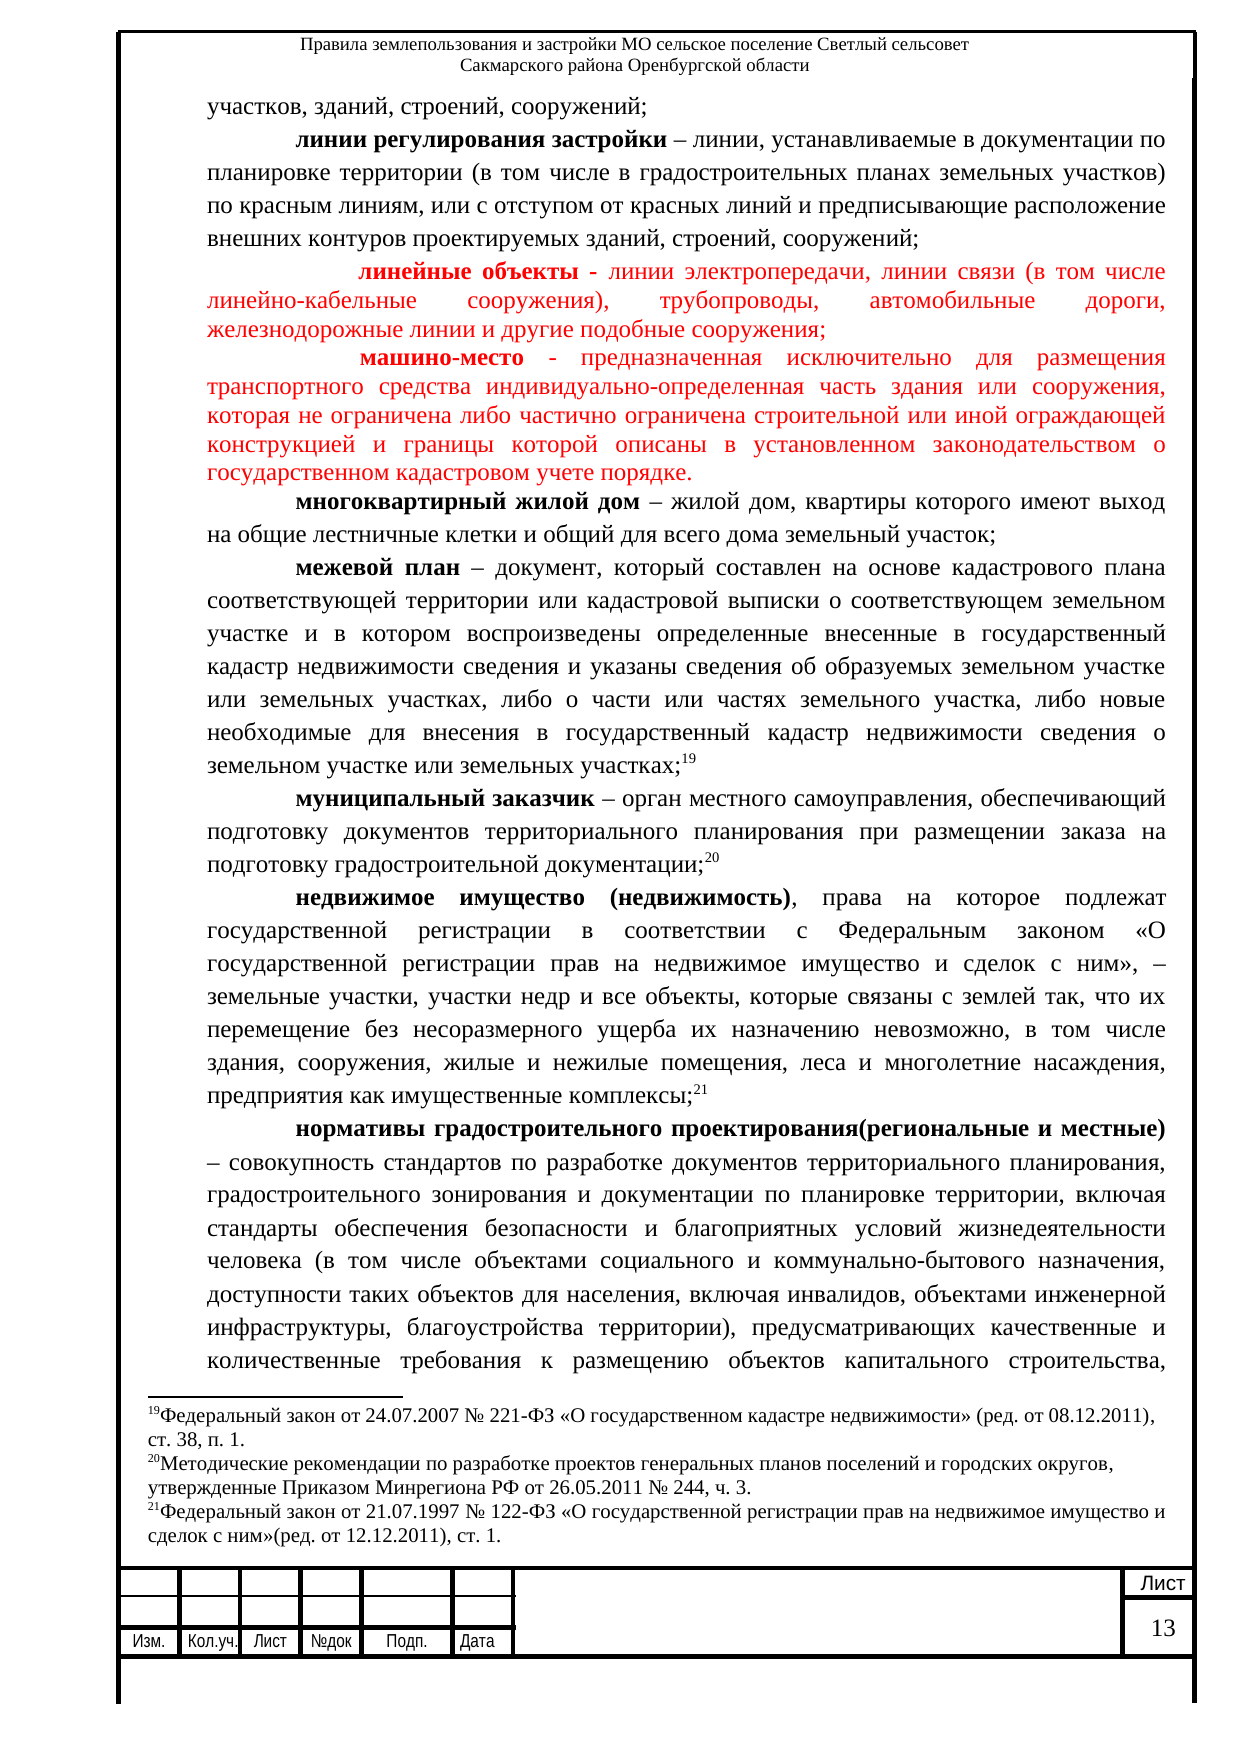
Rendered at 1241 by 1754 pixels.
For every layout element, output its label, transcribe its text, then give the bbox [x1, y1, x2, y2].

text недвижимое имущество (недвижимость), права на которое подлежат государственной регистрации в соответствии с Федеральным законом «О государственной регистрации прав на недвижимое имущество и сделок с ним», – земельные участки, участки недр и все объекты, которые связаны с землей так, что их перемещение без несоразмерного ущерба их назначению невозможно, в том числе здания, сооружения, жилые и нежилые помещения, леса и многолетние насаждения, предприятия как имущественные комплексы; [207, 882, 1166, 1109]
text линейные объекты - линии электропередачи, линии связи (в том числе линейно-кабельные сооружения), трубопроводы, автомобильные дороги, железнодорожные линии и другие подобные сооружения; [204, 256, 1166, 342]
text муниципальный заказчик – орган местного самоуправления, обеспечивающий подготовку документов территориального планирования при размещении заказа на подготовку градостроительной документации; [207, 783, 1166, 878]
text многоквартирный жилой дом – жилой дом, квартиры которого имеют выход на общие лестничные клетки и общий для всего дома земельный участок; [207, 486, 1166, 548]
text линии регулирования застройки – линии, устанавливаемые в документации по планировке территории (в том числе в градостроительных планах земельных участков) по красным линиям, или с отступом от красных линий и предписывающие расположение внешних контуров проектируемых зданий, строений, сооружений; [207, 124, 1166, 252]
text межевой план – документ, который составлен на основе кадастрового плана соответствующей территории или кадастровой выписки о соответствующем земельном участке и в котором воспроизведены определенные внесенные в государственный кадастр недвижимости сведения и указаны сведения об образуемых земельном участке или земельных участках, либо о части или частях земельного участка, либо новые необходимые для внесения в государственный кадастр недвижимости сведения о земельном участке или земельных участках; [207, 552, 1166, 779]
text машино-место - предназначенная исключительно для размещения транспортного средства индивидуально-определенная часть здания или сооружения, которая не ограничена либо частично ограничена строительной или иной ограждающей конструкцией и границы которой описаны в установленном законодательством о государственном кадастровом учете порядке. [207, 342, 1166, 486]
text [207, 91, 1166, 120]
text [207, 1113, 1166, 1373]
